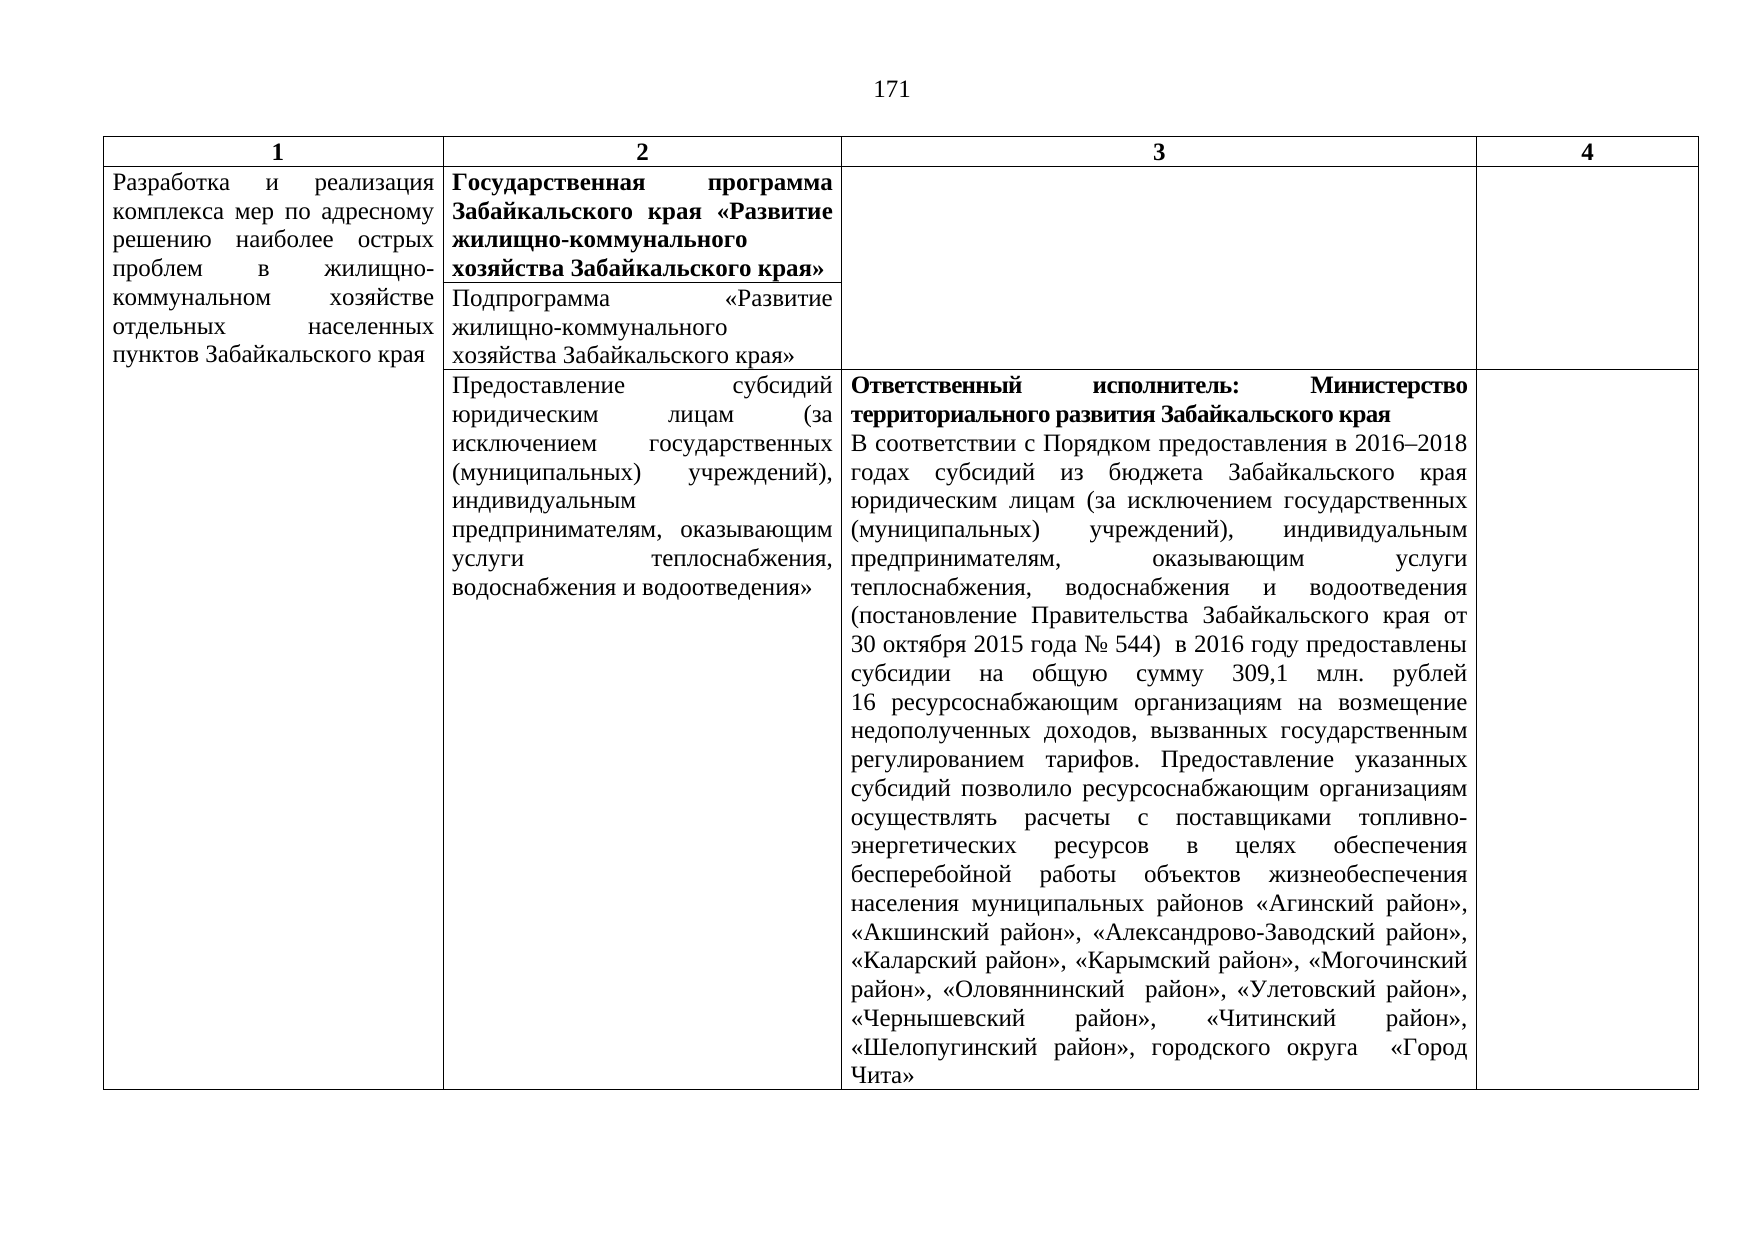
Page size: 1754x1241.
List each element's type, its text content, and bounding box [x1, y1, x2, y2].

table_cell [1477, 167, 1698, 369]
table_cell Разработка и реализация комплекса мер по адресному решению наиболее острых проблем в жилищно-коммунальном хозяйстве отдельных населенных пунктов Забайкальского края [104, 167, 443, 1089]
table_header 2 [444, 137, 841, 166]
table_cell [842, 167, 1476, 369]
table_cell Подпрограмма «Развитие жилищно-коммунального хозяйства Забайкальского края» [444, 283, 841, 369]
table_cell Государственная программа Забайкальского края «Развитие жилищно-коммунального хозяйства Забайкальского края» [444, 167, 841, 282]
table_cell Ответственный исполнитель: Министерство территориального развития Забайкальского края В соответствии с Порядком предоставления в 2016–2018 годах субсидий из бюджета Забайкальского края юридическим лицам (за исключением государственных (муниципальных) учреждений), индивидуальным предпринимателям, оказывающим услуги теплоснабжения, водоснабжения и водоотведения (постановление Правительства Забайкальского края от 30 октября 2015 года № 544) в 2016 году предоставлены субсидии на общую сумму 309,1 млн. рублей 16 ресурсоснабжающим организациям на возмещение недополученных доходов, вызванных государственным регулированием тарифов. Предоставление указанных субсидий позволило ресурсоснабжающим организациям осуществлять расчеты с поставщиками топливно-энергетических ресурсов в целях обеспечения бесперебойной работы объектов жизнеобеспечения населения муниципальных районов «Агинский район», «Акшинский район», «Александрово-Заводский район», «Каларский район», «Карымский район», «Могочинский район», «Оловяннинский район», «Улетовский район», «Чернышевский район», «Читинский район», «Шелопугинский район», городского округа «Город Чита» [842, 370, 1476, 1089]
table_header 3 [842, 137, 1476, 166]
table_header 1 [104, 137, 443, 166]
table_cell [1477, 370, 1698, 1089]
table_cell Предоставление субсидий юридическим лицам (за исключением государственных (муниципальных) учреждений), индивидуальным предпринимателям, оказывающим услуги теплоснабжения, водоснабжения и водоотведения» [444, 370, 841, 1089]
table_header 4 [1477, 137, 1698, 166]
